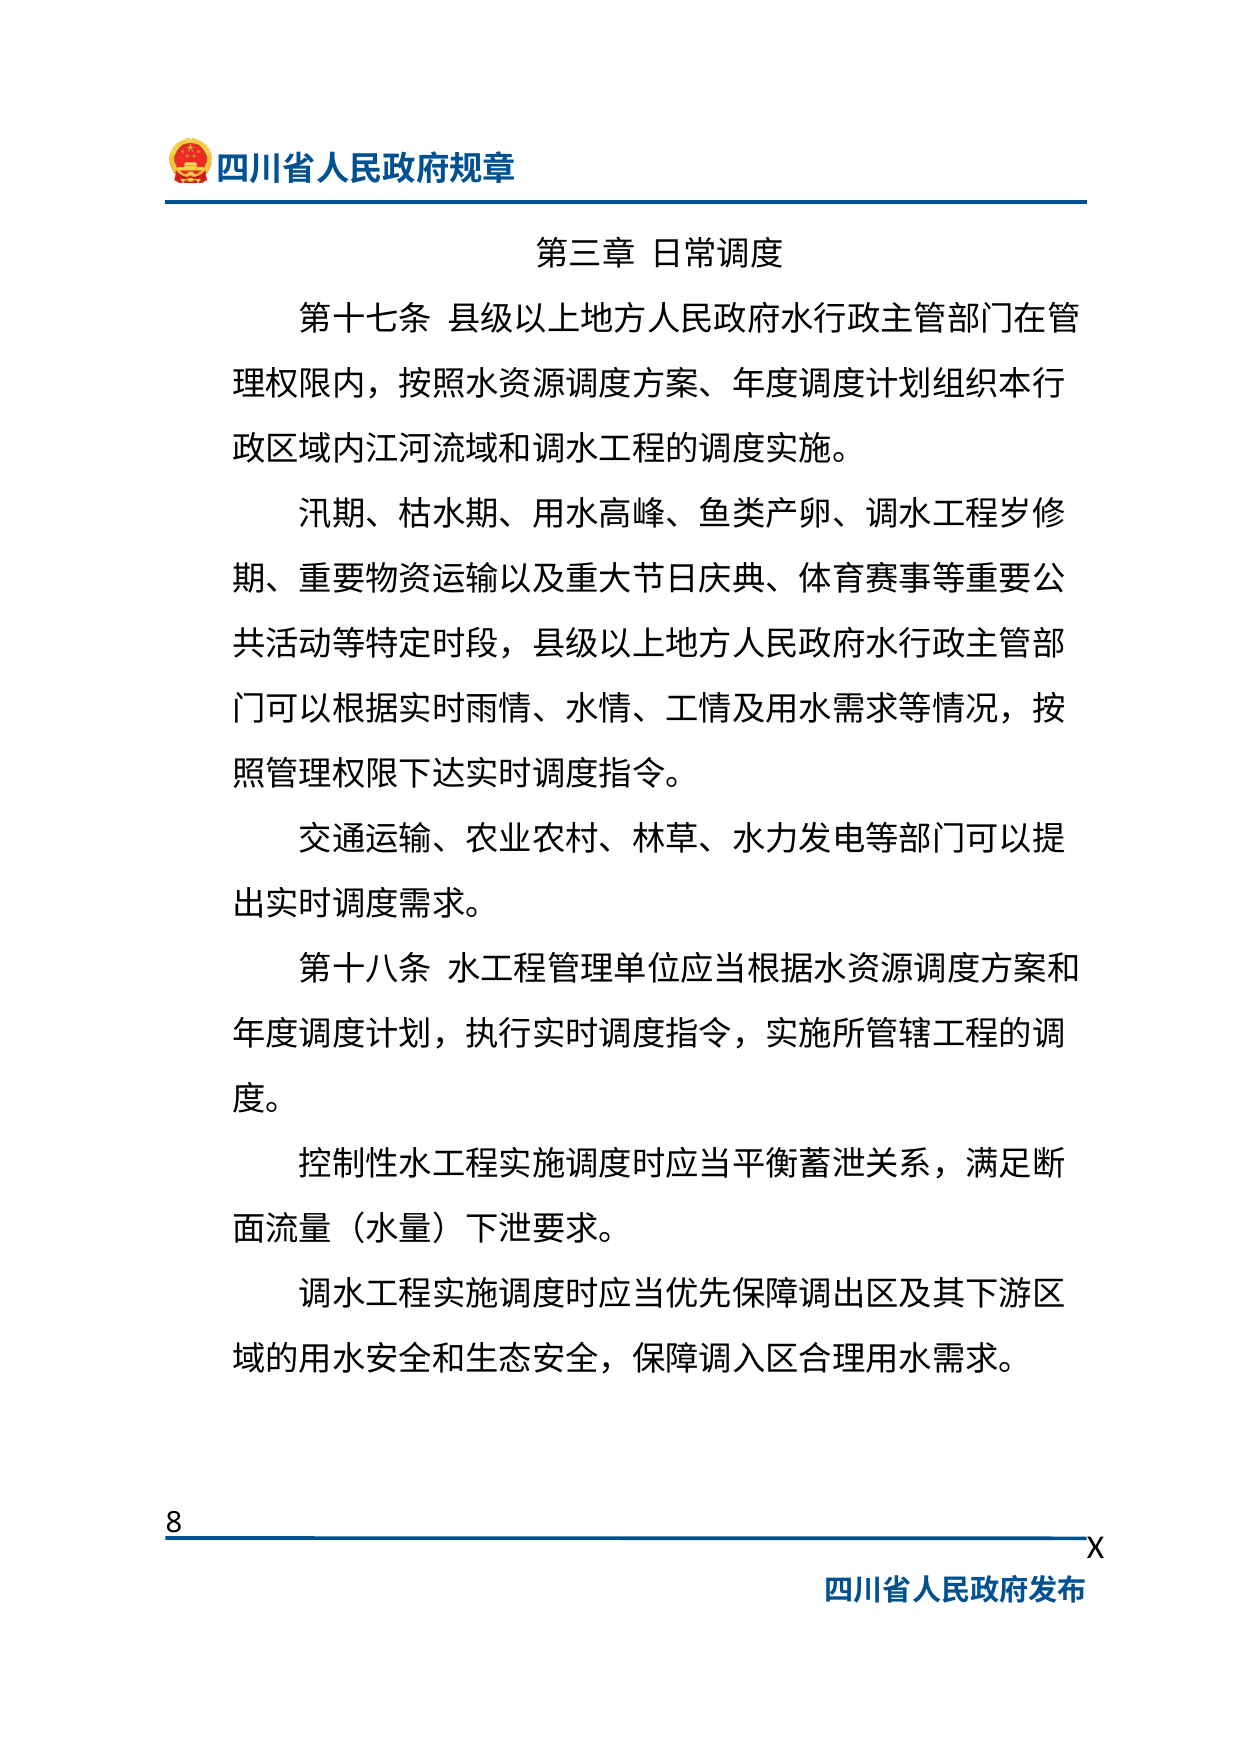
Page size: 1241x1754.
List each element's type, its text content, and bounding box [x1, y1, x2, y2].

list 第十七条 县级以上地方人民政府水行政主管部门在管理权限内，按照水资源调度方案、年度调度计划组织本行政区域内江河流域和调水工程的调度实施。 [232, 284, 1087, 479]
picture [165, 136, 216, 187]
list 汛期、枯水期、用水高峰、鱼类产卵、调水工程岁修期、重要物资运输以及重大节日庆典、体育赛事等重要公共活动等特定时段，县级以上地方人民政府水行政主管部门可以根据实时雨情、水情、工情及用水需求等情况，按照管理权限下达实时调度指令。 [232, 479, 1087, 804]
list 第十八条 水工程管理单位应当根据水资源调度方案和年度调度计划，执行实时调度指令，实施所管辖工程的调度。 [232, 934, 1087, 1129]
list 控制性水工程实施调度时应当平衡蓄泄关系，满足断面流量（水量）下泄要求。 [232, 1129, 1087, 1259]
list 调水工程实施调度时应当优先保障调出区及其下游区域的用水安全和生态安全，保障调入区合理用水需求。 [232, 1259, 1087, 1389]
list 第三章 日常调度 [232, 219, 1087, 284]
list 交通运输、农业农村、林草、水力发电等部门可以提出实时调度需求。 [232, 804, 1087, 934]
